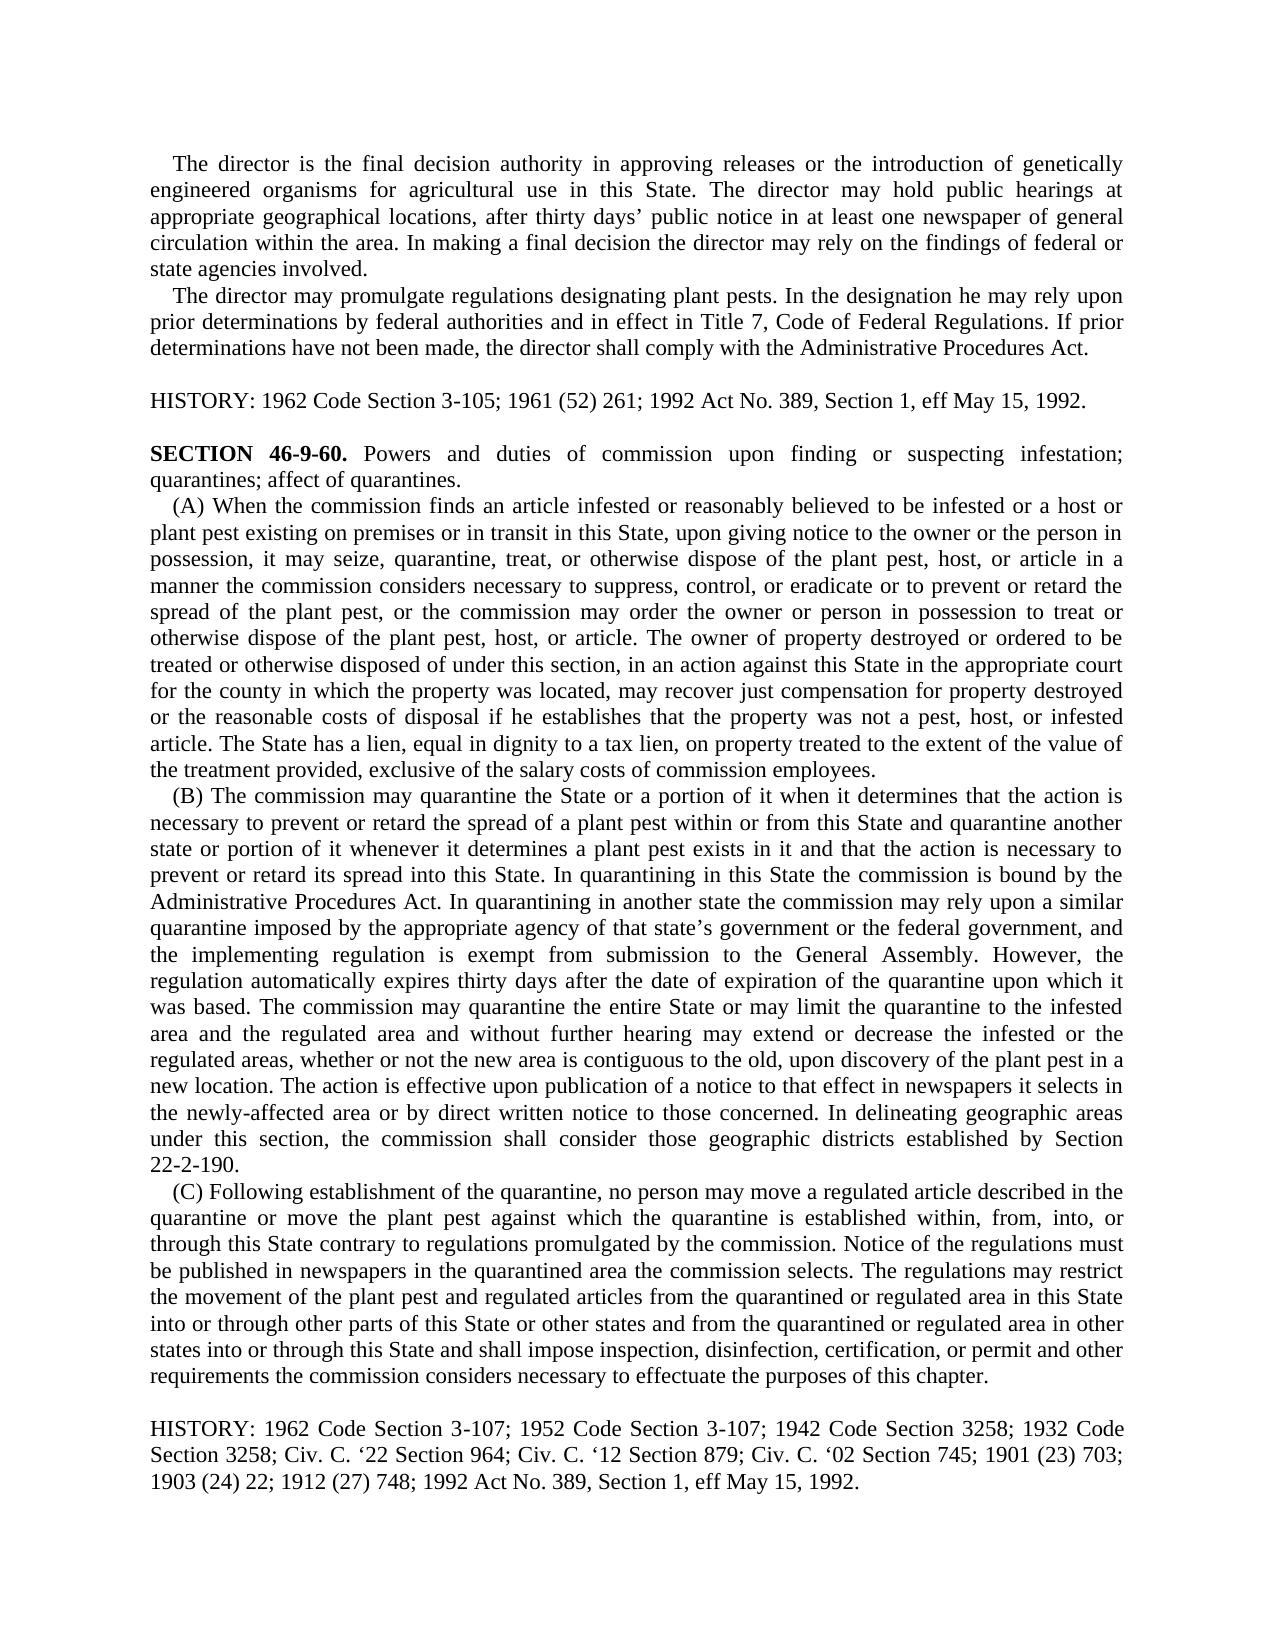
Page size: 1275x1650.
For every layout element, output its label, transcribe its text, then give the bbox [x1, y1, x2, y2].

text (B) The commission may quarantine the State or a portion of it when it determines that the action is necessary to prevent or retard the spread of a plant pest within or from this State and quarantine another state or portion of it whenever it determines a plant pest exists in it and that the action is necessary to prevent or retard its spread into this State. In quarantining in this State the commission is bound by the Administrative Procedures Act. In quarantining in another state the commission may rely upon a similar quarantine imposed by the appropriate agency of that state’s government or the federal government, and the implementing regulation is exempt from submission to the General Assembly. However, the regulation automatically expires thirty days after the date of expiration of the quarantine upon which it was based. The commission may quarantine the entire State or may limit the quarantine to the infested area and the regulated area and without further hearing may extend or decrease the infested or the regulated areas, whether or not the new area is contiguous to the old, upon discovery of the plant pest in a new location. The action is effective upon publication of a notice to that effect in newspapers it selects in the newly-affected area or by direct written notice to those concerned. In delineating geographic areas under this section, the commission shall consider those geographic districts established by Section 22-2-190. [150, 782, 1125, 1178]
text (C) Following establishment of the quarantine, no person may move a regulated article described in the quarantine or move the plant pest against which the quarantine is established within, from, into, or through this State contrary to regulations promulgated by the commission. Notice of the regulations must be published in newspapers in the quarantined area the commission selects. The regulations may restrict the movement of the plant pest and regulated articles from the quarantined or regulated area in this State into or through other parts of this State or other states and from the quarantined or regulated area in other states into or through this State and shall impose inspection, disinfection, certification, or permit and other requirements the commission considers necessary to effectuate the purposes of this chapter. [150, 1178, 1125, 1389]
text The director may promulgate regulations designating plant pests. In the designation he may rely upon prior determinations by federal authorities and in effect in Title 7, Code of Federal Regulations. If prior determinations have not been made, the director shall comply with the Administrative Procedures Act. [150, 282, 1125, 361]
text HISTORY: 1962 Code Section 3-105; 1961 (52) 261; 1992 Act No. 389, Section 1, eff May 15, 1992. [150, 387, 1125, 413]
text (A) When the commission finds an article infested or reasonably believed to be infested or a host or plant pest existing on premises or in transit in this State, upon giving notice to the owner or the person in possession, it may seize, quarantine, treat, or otherwise dispose of the plant pest, host, or article in a manner the commission considers necessary to suppress, control, or eradicate or to prevent or retard the spread of the plant pest, or the commission may order the owner or person in possession to treat or otherwise dispose of the plant pest, host, or article. The owner of property destroyed or ordered to be treated or otherwise disposed of under this section, in an action against this State in the appropriate court for the county in which the property was located, may recover just compensation for property destroyed or the reasonable costs of disposal if he establishes that the property was not a pest, host, or infested article. The State has a lien, equal in dignity to a tax lien, on property treated to the extent of the value of the treatment provided, exclusive of the salary costs of commission employees. [150, 493, 1125, 782]
text HISTORY: 1962 Code Section 3-107; 1952 Code Section 3-107; 1942 Code Section 3258; 1932 Code Section 3258; Civ. C. ‘22 Section 964; Civ. C. ‘12 Section 879; Civ. C. ‘02 Section 745; 1901 (23) 703; 1903 (24) 22; 1912 (27) 748; 1992 Act No. 389, Section 1, eff May 15, 1992. [150, 1415, 1125, 1494]
text SECTION 46-9-60. Powers and duties of commission upon finding or suspecting infestation; quarantines; affect of quarantines. [150, 440, 1125, 493]
text The director is the final decision authority in approving releases or the introduction of genetically engineered organisms for agricultural use in this State. The director may hold public hearings at appropriate geographical locations, after thirty days’ public notice in at least one newspaper of general circulation within the area. In making a final decision the director may rely on the findings of federal or state agencies involved. [150, 150, 1125, 282]
